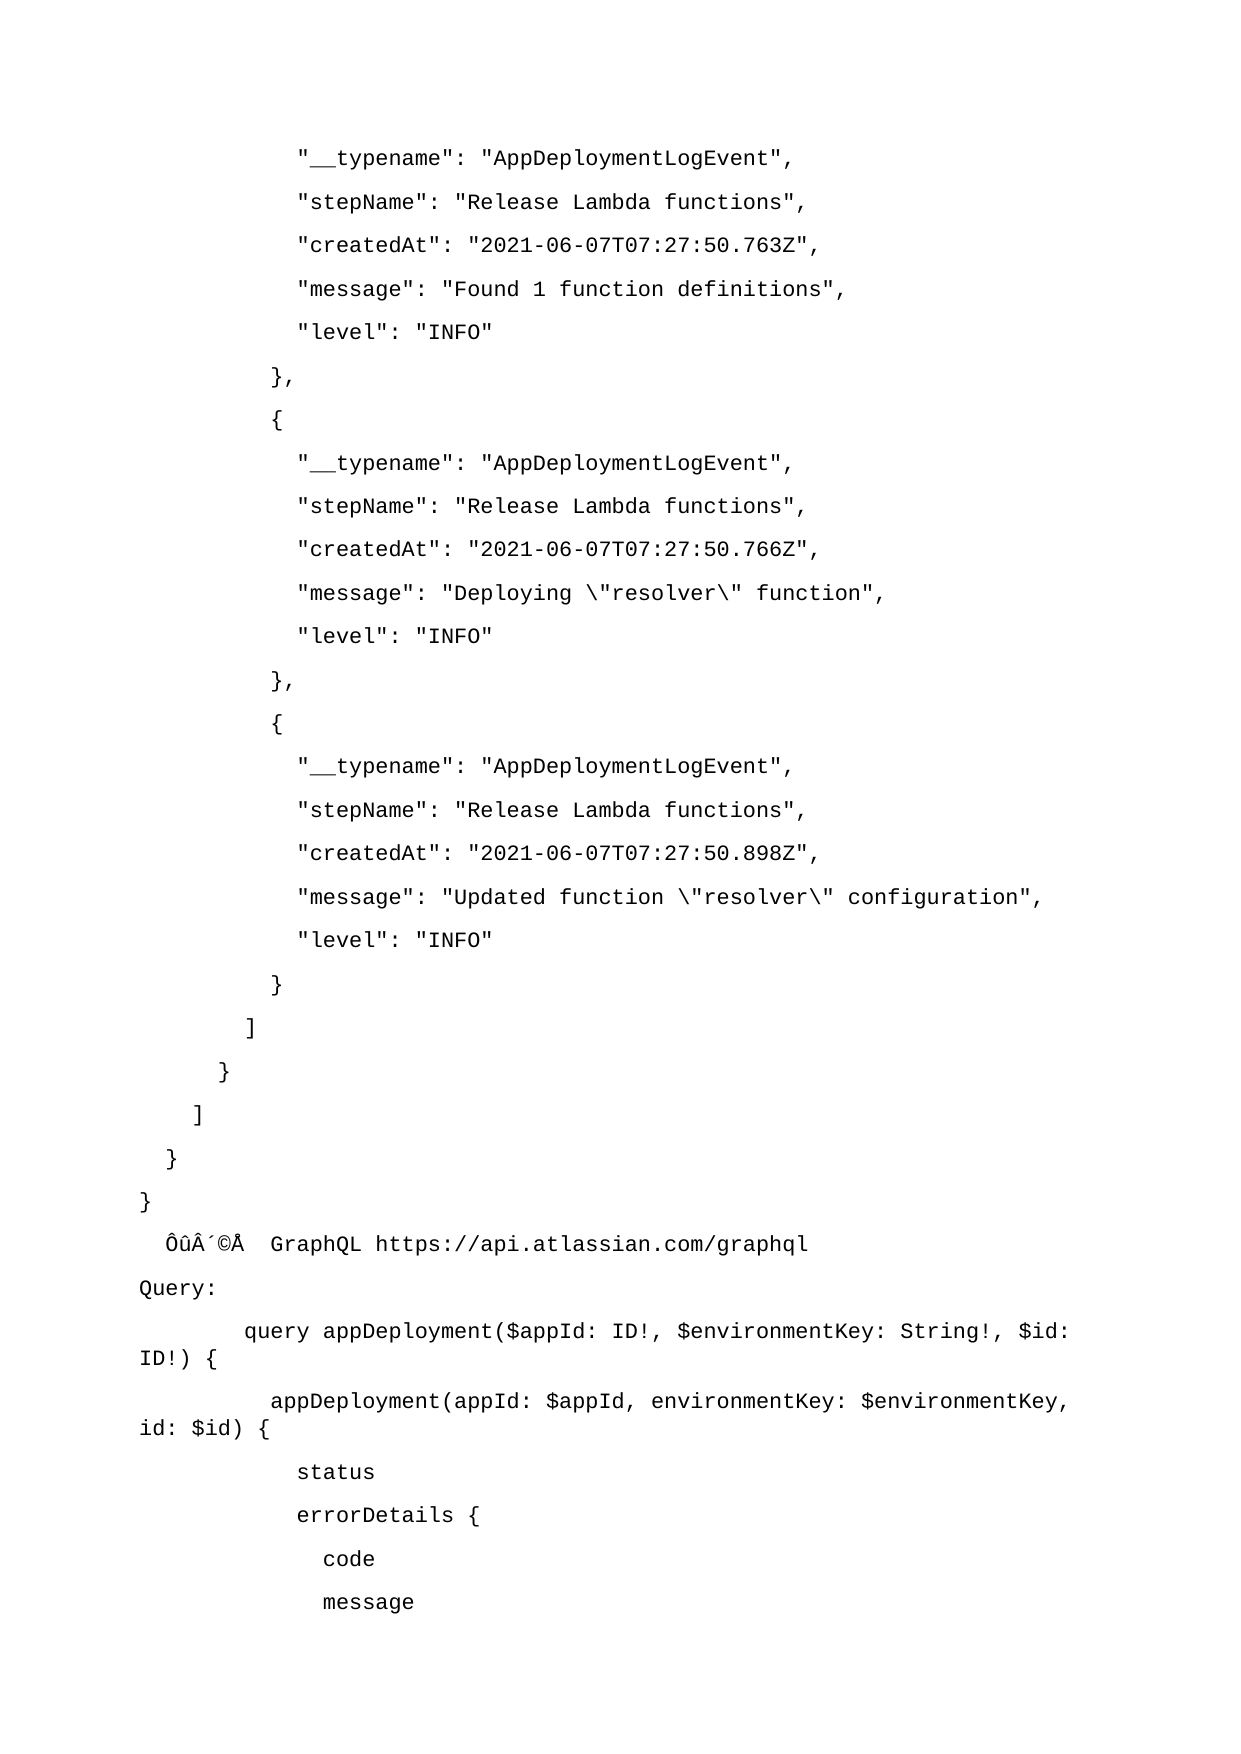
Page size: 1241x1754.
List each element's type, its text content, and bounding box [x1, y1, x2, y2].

text "level": "INFO" [139, 321, 1101, 346]
text "level": "INFO" [139, 929, 1101, 954]
text } [139, 1190, 1101, 1215]
text "level": "INFO" [139, 625, 1101, 650]
text } [139, 973, 1101, 998]
text Query: [139, 1277, 1101, 1302]
text "createdAt": "2021-06-07T07:27:50.766Z", [139, 538, 1101, 563]
text "stepName": "Release Lambda functions", [139, 799, 1101, 824]
text }, [139, 669, 1101, 694]
text "__typename": "AppDeploymentLogEvent", [139, 148, 1101, 172]
text ] [139, 1103, 1101, 1128]
text message [139, 1591, 1101, 1616]
text "__typename": "AppDeploymentLogEvent", [139, 756, 1101, 781]
text }, [139, 365, 1101, 389]
text ] [139, 1016, 1101, 1041]
text "createdAt": "2021-06-07T07:27:50.763Z", [139, 234, 1101, 259]
text { [139, 408, 1101, 433]
text "message": "Found 1 function definitions", [139, 278, 1101, 303]
text "stepName": "Release Lambda functions", [139, 191, 1101, 216]
text } [139, 1060, 1101, 1084]
text appDeployment(appId: $appId, environmentKey: $environmentKey, id: $id) { [139, 1391, 1101, 1442]
text "stepName": "Release Lambda functions", [139, 495, 1101, 520]
text code [139, 1548, 1101, 1572]
text status [139, 1461, 1101, 1486]
text "message": "Updated function \"resolver\" configuration", [139, 886, 1101, 911]
text "__typename": "AppDeploymentLogEvent", [139, 452, 1101, 476]
text query appDeployment($appId: ID!, $environmentKey: String!, $id: ID!) { [139, 1320, 1101, 1372]
text } [139, 1147, 1101, 1171]
text "message": "Deploying \"resolver\" function", [139, 582, 1101, 607]
text "createdAt": "2021-06-07T07:27:50.898Z", [139, 843, 1101, 867]
text { [139, 712, 1101, 737]
text errorDetails { [139, 1504, 1101, 1529]
text ÔûÂ´©Å GraphQL https://api.atlassian.com/graphql [139, 1233, 1101, 1258]
